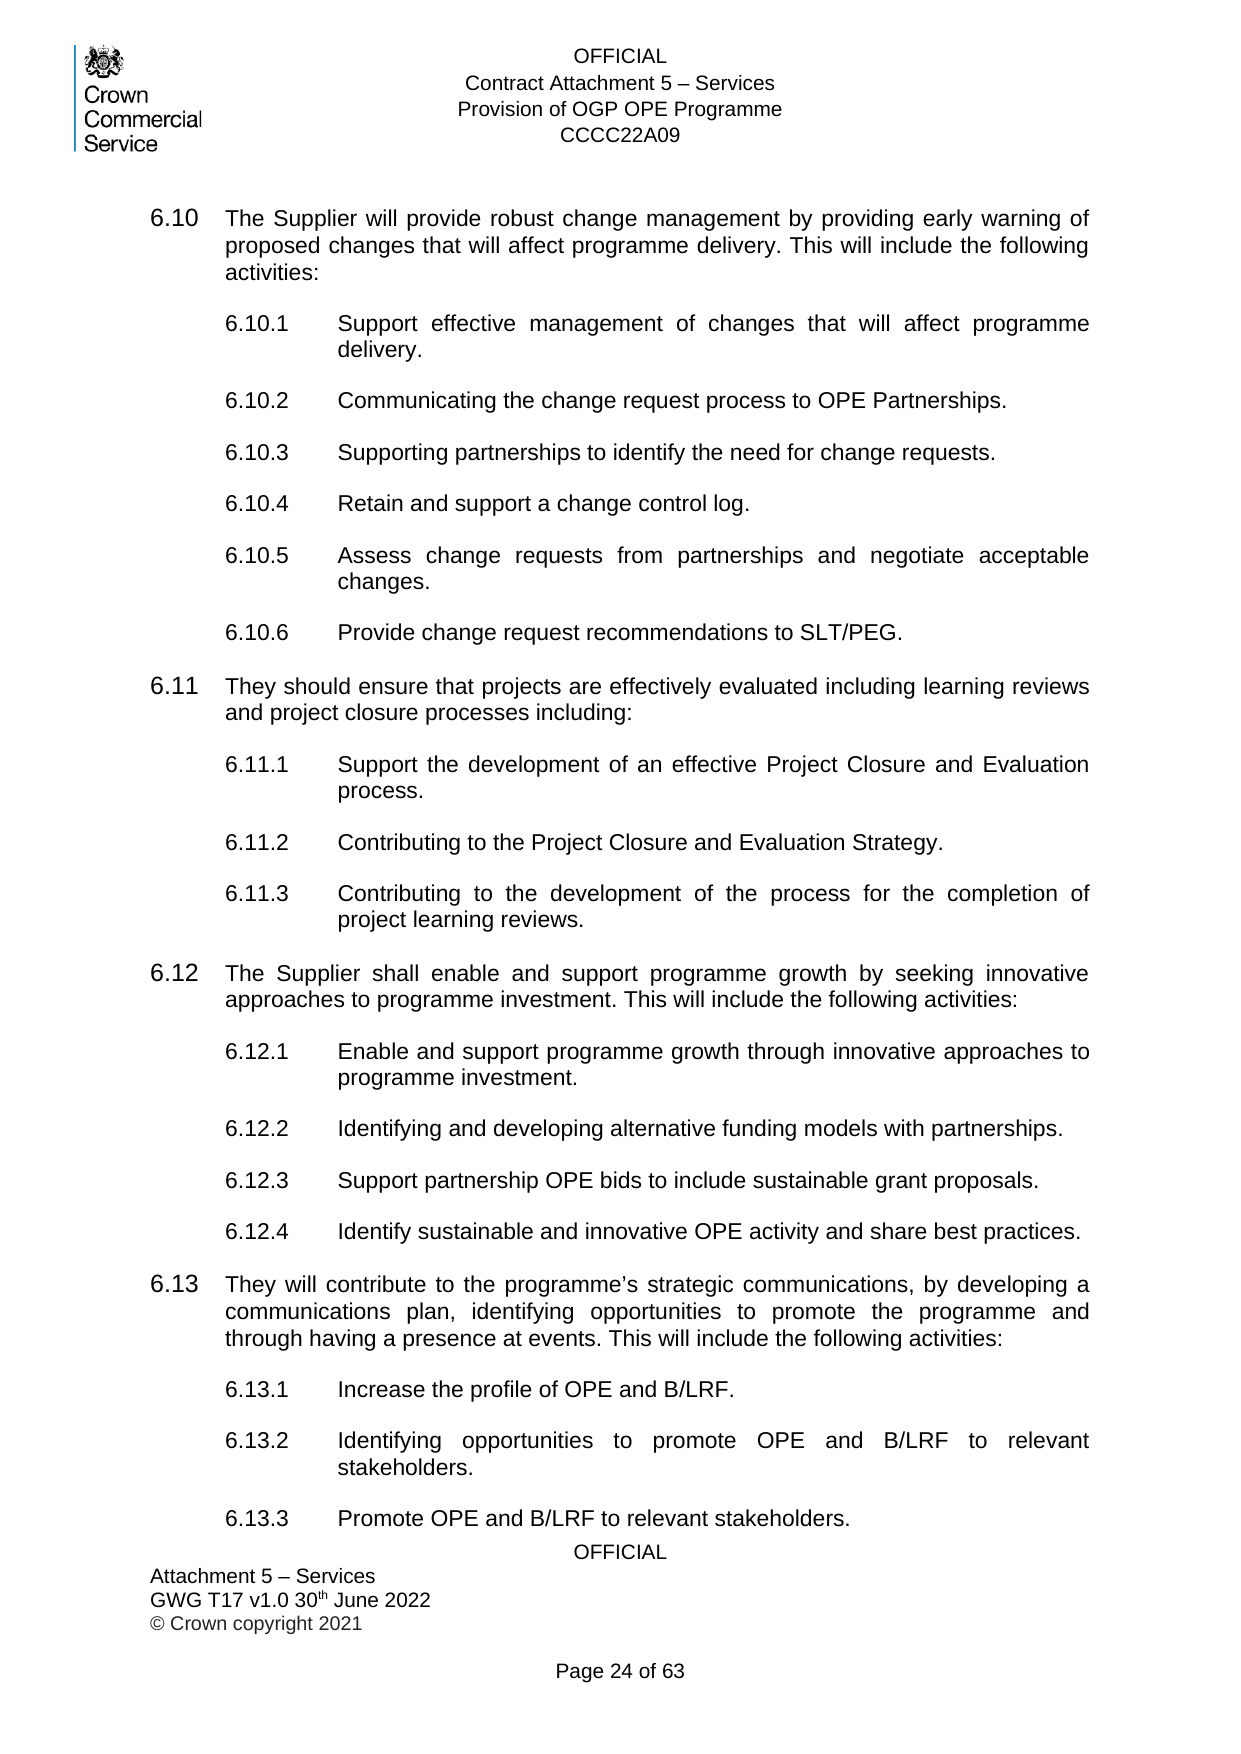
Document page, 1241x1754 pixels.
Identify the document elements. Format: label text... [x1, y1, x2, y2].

subtitle Identifying and developing alternative funding models with partnerships. [225, 1115, 1090, 1142]
subtitle The Supplier shall enable and support programme growth by seeking innovative approaches to programme investment. This will include the following activities: [150, 957, 1090, 1013]
subtitle Identifying opportunities to promote OPE and B/LRF to relevant stakeholders. [225, 1427, 1090, 1480]
subtitle Support the development of an effective Project Closure and Evaluation process. [225, 751, 1090, 803]
subtitle Support partnership OPE bids to include sustainable grant proposals. [225, 1167, 1090, 1193]
subtitle Retain and support a change control log. [225, 490, 1090, 517]
subtitle The Supplier will provide robust change management by providing early warning of proposed changes that will affect programme delivery. This will include the following activities: [150, 203, 1090, 285]
subtitle They should ensure that projects are effectively evaluated including learning reviews and project closure processes including: [150, 671, 1090, 726]
subtitle Contributing to the Project Closure and Evaluation Strategy. [225, 828, 1090, 855]
subtitle Promote OPE and B/LRF to relevant stakeholders. [225, 1505, 1090, 1531]
subtitle Enable and support programme growth through innovative approaches to programme investment. [225, 1038, 1090, 1090]
subtitle Identify sustainable and innovative OPE activity and share best practices. [225, 1218, 1090, 1244]
subtitle Supporting partnerships to identify the need for change requests. [225, 439, 1090, 465]
subtitle Provide change request recommendations to SLT/PEG. [225, 619, 1090, 646]
subtitle Contributing to the development of the process for the completion of project learning reviews. [225, 880, 1090, 932]
subtitle Support effective management of changes that will affect programme delivery. [225, 310, 1090, 362]
subtitle Assess change requests from partnerships and negotiate acceptable changes. [225, 542, 1090, 594]
subtitle Communicating the change request process to OPE Partnerships. [225, 387, 1090, 414]
picture [73, 44, 202, 152]
subtitle Increase the profile of OPE and B/LRF. [225, 1376, 1090, 1402]
subtitle They will contribute to the programme’s strategic communications, by developing a communications plan, identifying opportunities to promote the programme and through having a presence at events. This will include the following activities: [150, 1269, 1090, 1351]
